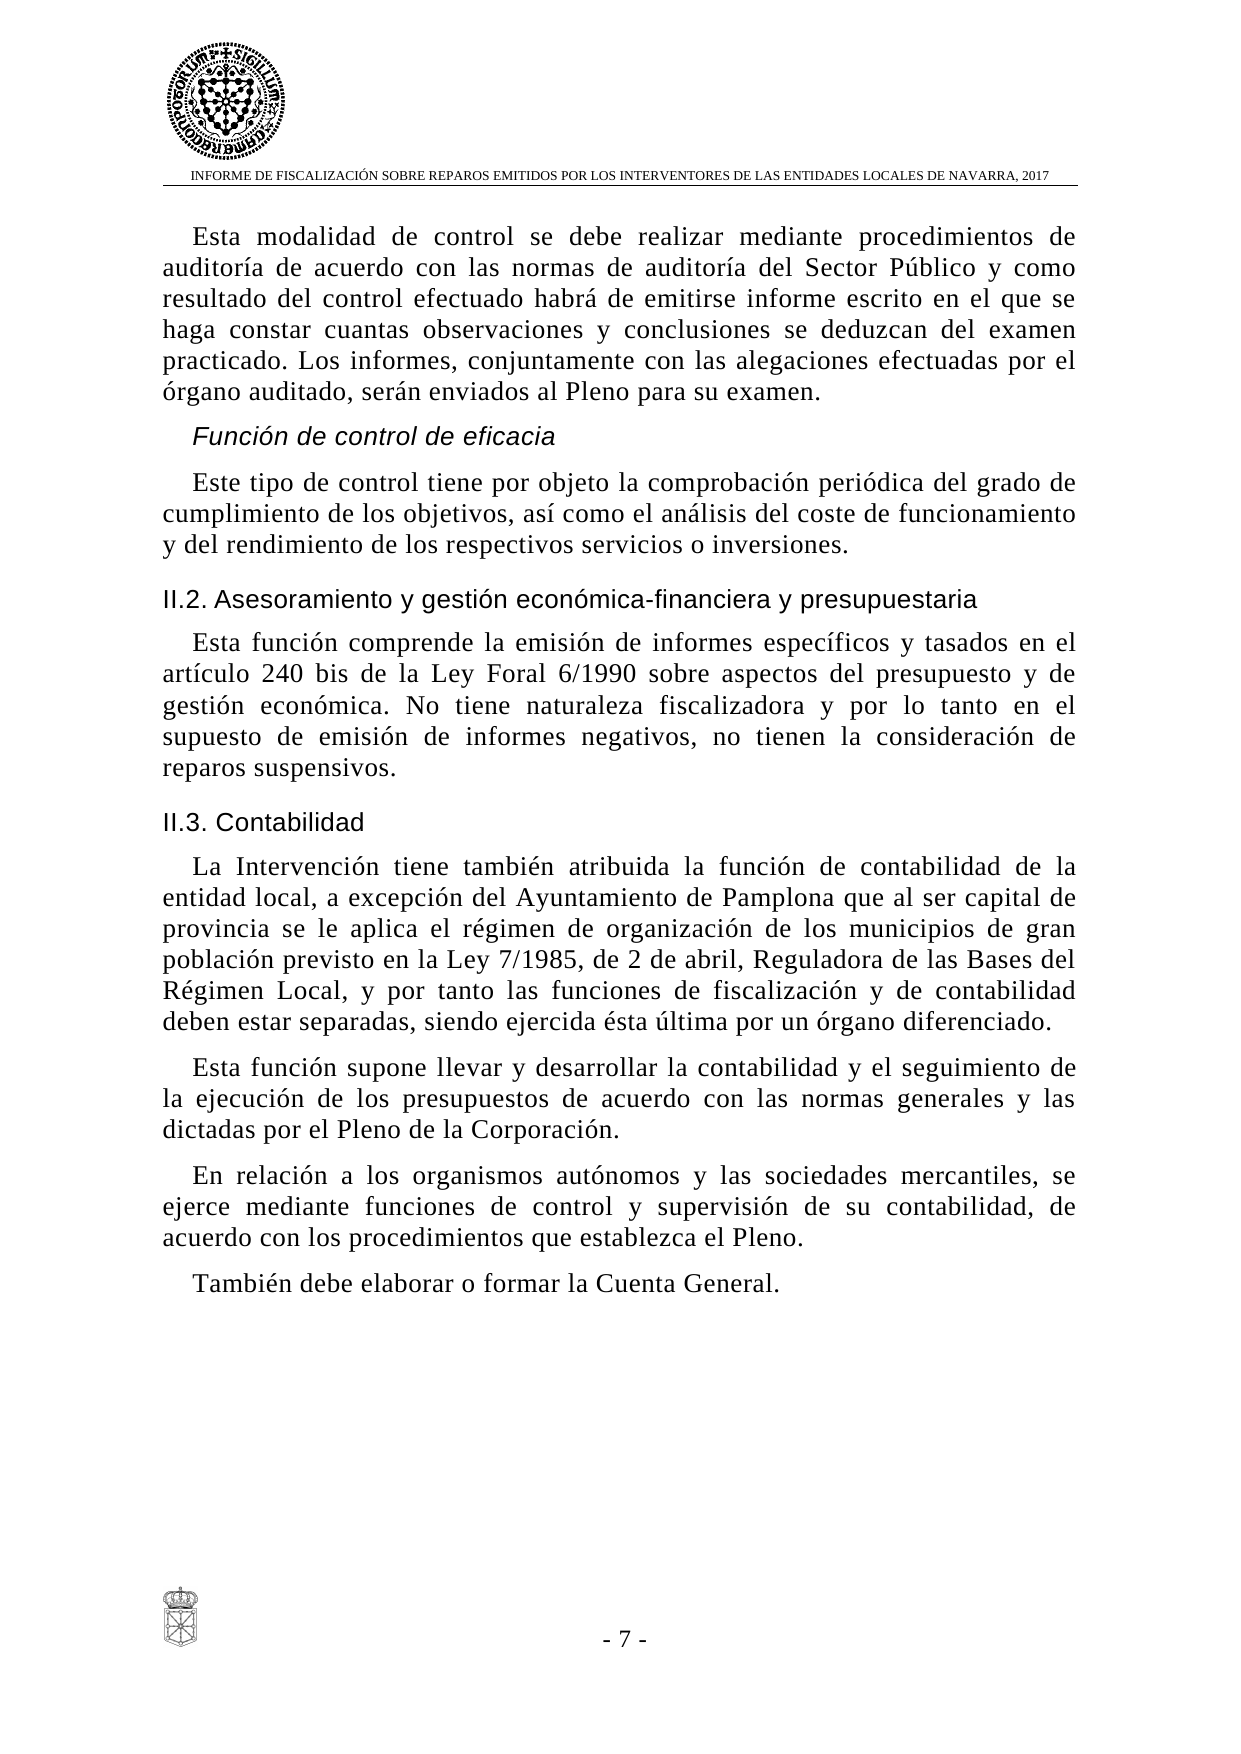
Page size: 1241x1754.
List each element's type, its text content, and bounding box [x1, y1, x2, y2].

text La Intervención tiene también atribuida la función de contabilidad de la entidad local, a excepción del Ayuntamiento de Pamplona que al ser capital de provincia se le aplica el régimen de organización de los municipios de gran población previsto en la Ley 7/1985, de 2 de abril, Reguladora de las Bases del Régimen Local, y por tanto las funciones de fiscalización y de contabilidad deben estar separadas, siendo ejercida ésta última por un órgano diferenciado. [162, 849, 1078, 1036]
text También debe elaborar o formar la Cuenta General. [162, 1267, 1078, 1298]
text Este tipo de control tiene por objeto la comprobación periódica del grado de cumplimiento de los objetivos, así como el análisis del coste de funcionamiento y del rendimiento de los respectivos servicios o inversiones. [162, 466, 1078, 559]
text Esta modalidad de control se debe realizar mediante procedimientos de auditoría de acuerdo con las normas de auditoría del Sector Público y como resultado del control efectuado habrá de emitirse informe escrito en el que se haga constar cuantas observaciones y conclusiones se deduzcan del examen practicado. Los informes, conjuntamente con las alegaciones efectuadas por el órgano auditado, serán enviados al Pleno para su examen. [162, 220, 1078, 407]
text II.3. Contabilidad [162, 807, 1078, 837]
picture [162, 1586, 199, 1648]
text En relación a los organismos autónomos y las sociedades mercantiles, se ejerce mediante funciones de control y supervisión de su contabilidad, de acuerdo con los procedimientos que establezca el Pleno. [162, 1159, 1078, 1252]
text Esta función comprende la emisión de informes específicos y tasados en el artículo 240 bis de la Ley Foral 6/1990 sobre aspectos del presupuesto y de gestión económica. No tiene naturaleza fiscalizadora y por lo tanto en el supuesto de emisión de informes negativos, no tienen la consideración de reparos suspensivos. [162, 626, 1078, 782]
text Esta función supone llevar y desarrollar la contabilidad y el seguimiento de la ejecución de los presupuestos de acuerdo con las normas generales y las dictadas por el Pleno de la Corporación. [162, 1051, 1078, 1144]
text II.2. Asesoramiento y gestión económica-financiera y presupuestaria [162, 584, 1078, 614]
text Función de control de eficacia [162, 421, 1078, 451]
picture [162, 38, 289, 164]
